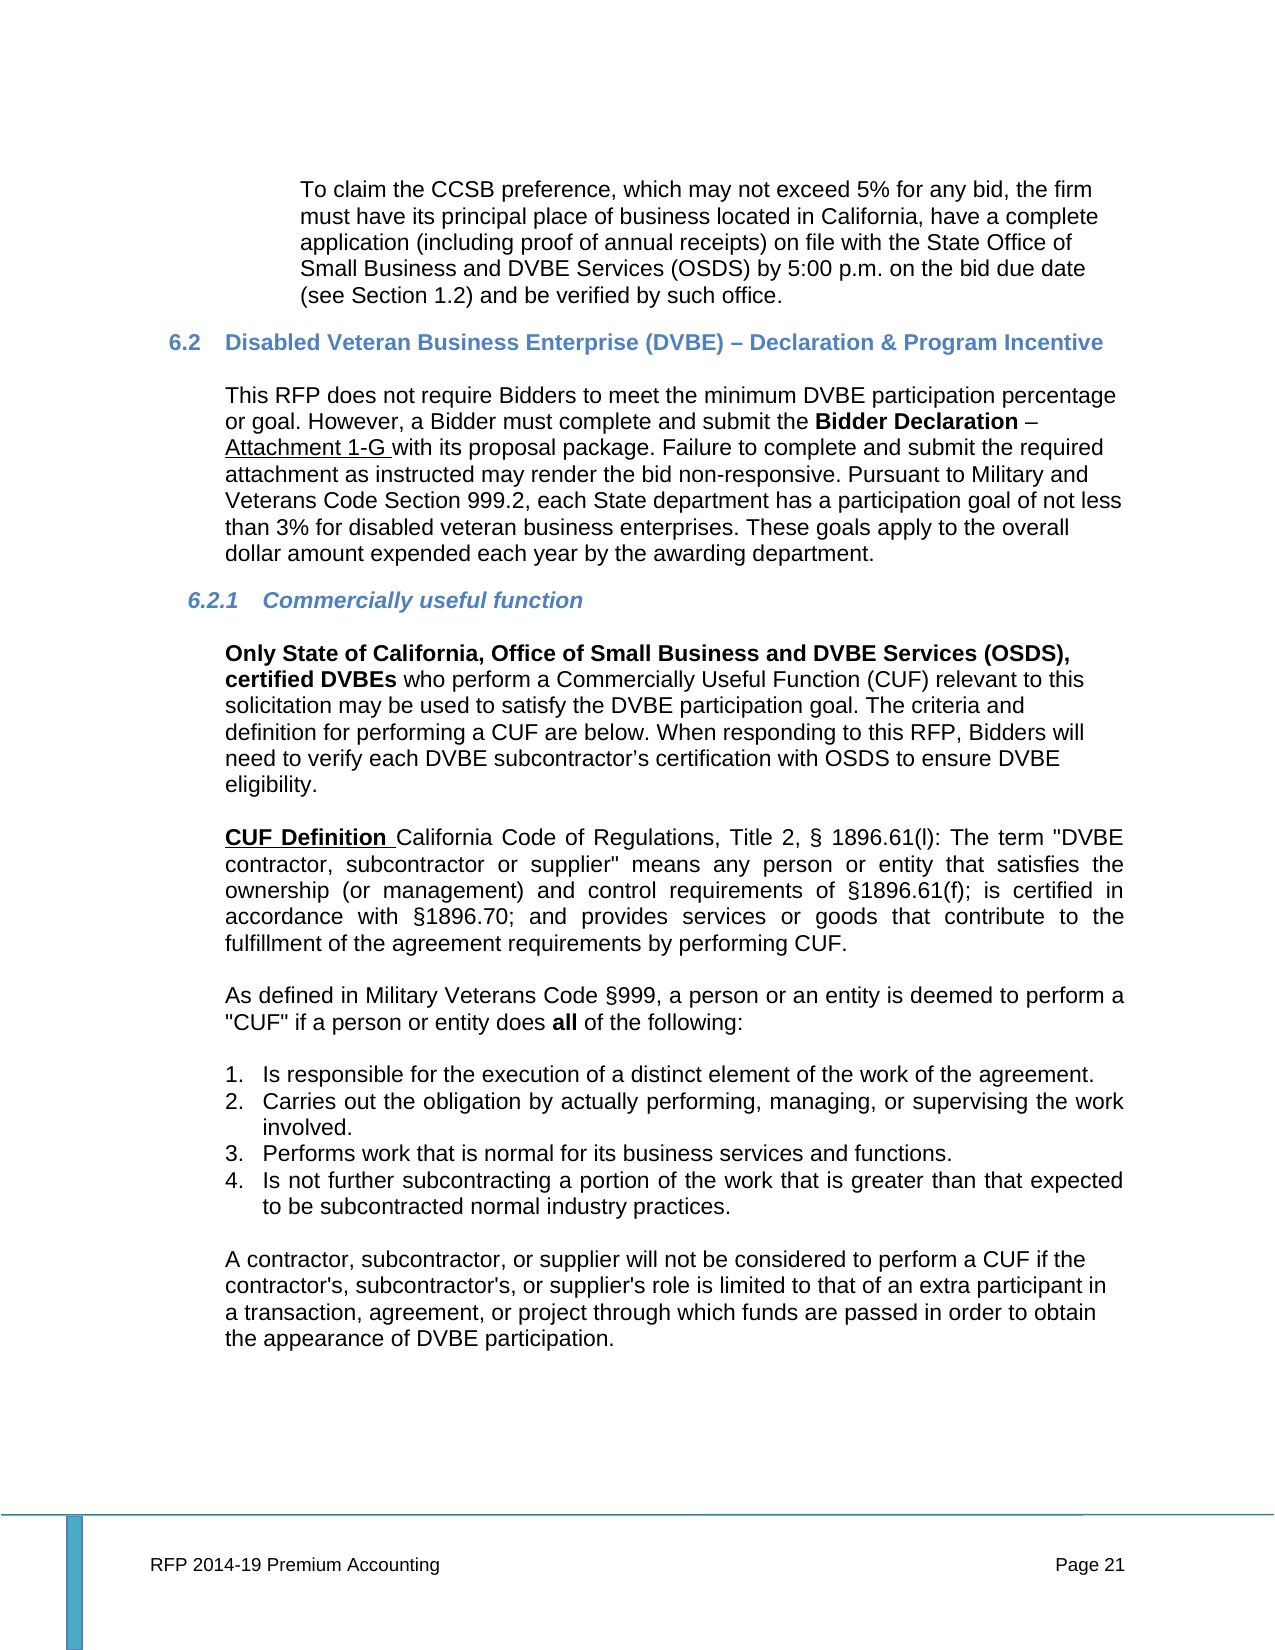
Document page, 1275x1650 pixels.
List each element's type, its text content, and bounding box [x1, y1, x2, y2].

subtitle Disabled Veteran Business Enterprise (DVBE) – Declaration & Program Incentive [169, 329, 1125, 355]
subtitle Commercially useful function [187, 587, 1125, 613]
text Only State of California, Office of Small Business and DVBE Services (OSDS), certified DVBEs who perform a Commercially Useful Function (CUF) relevant to this solicitation may be used to satisfy the DVBE participation goal. The criteria and definition for performing a CUF are below. When responding to this RFP, Bidders will need to verify each DVBE subcontractor’s certification with OSDS to ensure DVBE eligibility. [225, 640, 1110, 798]
list A contractor, subcontractor, or supplier will not be considered to perform a CUF if the contractor's, subcontractor's, or supplier's role is limited to that of an extra participant in a transaction, agreement, or project through which funds are passed in order to obtain the appearance of DVBE participation. [225, 1246, 1124, 1351]
text This RFP does not require Bidders to meet the minimum DVBE participation percentage or goal. However, a Bidder must complete and submit the Bidder Declaration – Attachment 1-G with its proposal package. Failure to complete and submit the required attachment as instructed may render the bid non-responsive. Pursuant to Military and Veterans Code Section 999.2, each State department has a participation goal of not less than 3% for disabled veteran business enterprises. These goals apply to the overall dollar amount expended each year by the awarding department. [225, 382, 1125, 566]
text As defined in Military Veterans Code §999, a person or an entity is deemed to perform a "CUF" if a person or entity does all of the following: [225, 982, 1125, 1035]
text CUF Definition California Code of Regulations, Title 2, § 1896.61(l): The term "DVBE contractor, subcontractor or supplier" means any person or entity that satisfies the ownership (or management) and control requirements of §1896.61(f); is certified in accordance with §1896.70; and provides services or goods that contribute to the fulfillment of the agreement requirements by performing CUF. [225, 824, 1125, 956]
list Is not further subcontracting a portion of the work that is greater than that expected to be subcontracted normal industry practices. [225, 1167, 1125, 1219]
list Carries out the obligation by actually performing, managing, or supervising the work involved. [225, 1088, 1125, 1140]
list Is responsible for the execution of a distinct element of the work of the agreement. [225, 1061, 1125, 1088]
list Performs work that is normal for its business services and functions. [225, 1140, 1125, 1167]
text To claim the CCSB preference, which may not exceed 5% for any bid, the firm must have its principal place of business located in California, have a complete application (including proof of annual receipts) on file with the State Office of Small Business and DVBE Services (OSDS) by 5:00 p.m. on the bid due date (see Section 1.2) and be verified by such office. [300, 176, 1125, 308]
